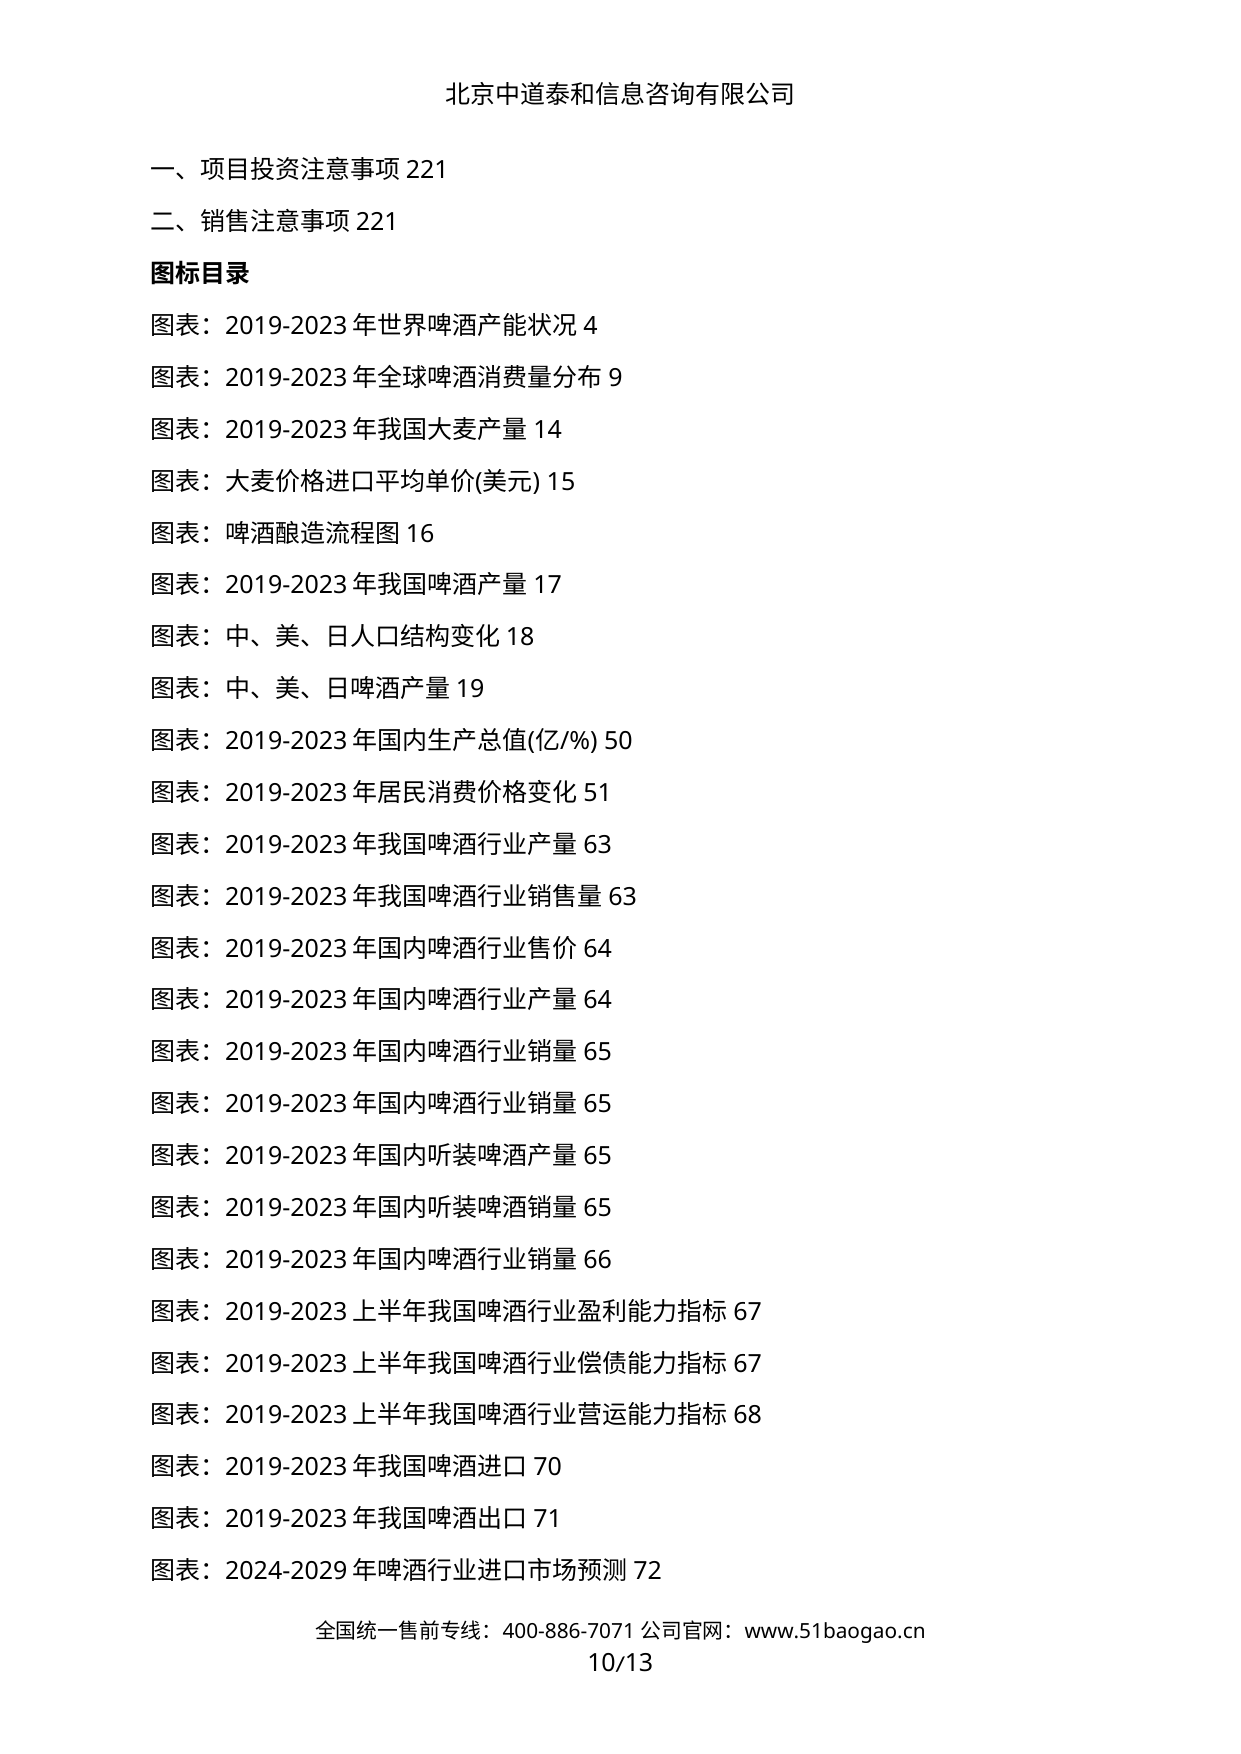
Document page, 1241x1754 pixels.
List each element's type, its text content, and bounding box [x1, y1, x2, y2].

text 图表：2019-2023年我国啤酒进口 70 [150, 1447, 1090, 1483]
text 图表：2019-2023年国内听装啤酒产量 65 [150, 1136, 1090, 1172]
text 图表：2019-2023年国内啤酒行业售价 64 [150, 928, 1090, 964]
text 二、销售注意事项 221 [150, 202, 1090, 238]
text 图表：2019-2023上半年我国啤酒行业盈利能力指标 67 [150, 1291, 1090, 1327]
text 图表：2019-2023年世界啤酒产能状况 4 [150, 306, 1090, 342]
text 图表：啤酒酿造流程图 16 [150, 513, 1090, 549]
text 图表：2019-2023年国内啤酒行业产量 64 [150, 980, 1090, 1016]
text 图表：2019-2023年我国啤酒行业产量 63 [150, 824, 1090, 861]
text 图表：2019-2023年国内啤酒行业销量 66 [150, 1239, 1090, 1276]
text 图表：2019-2023年全球啤酒消费量分布 9 [150, 357, 1090, 394]
text 图表：2019-2023上半年我国啤酒行业营运能力指标 68 [150, 1395, 1090, 1431]
text 图表：2019-2023年国内啤酒行业销量 65 [150, 1084, 1090, 1120]
text 图表：2024-2029年啤酒行业进口市场预测 72 [150, 1551, 1090, 1587]
text 图表：2019-2023年我国大麦产量 14 [150, 409, 1090, 446]
text 图表：中、美、日人口结构变化 18 [150, 617, 1090, 653]
text 一、项目投资注意事项 221 [150, 150, 1090, 186]
text 图表：2019-2023年我国啤酒产量 17 [150, 565, 1090, 601]
text 图表：2019-2023年国内啤酒行业销量 65 [150, 1032, 1090, 1068]
text 图表：大麦价格进口平均单价(美元) 15 [150, 461, 1090, 497]
text 图表：2019-2023年我国啤酒行业销售量 63 [150, 876, 1090, 912]
text 图表：2019-2023年国内听装啤酒销量 65 [150, 1187, 1090, 1224]
text 图表：2019-2023年我国啤酒出口 71 [150, 1499, 1090, 1535]
text 图表：2019-2023上半年我国啤酒行业偿债能力指标 67 [150, 1343, 1090, 1379]
text 图标目录 [150, 254, 1090, 290]
text 图表：2019-2023年居民消费价格变化 51 [150, 772, 1090, 809]
text 图表：2019-2023年国内生产总值(亿/%) 50 [150, 721, 1090, 757]
text 图表：中、美、日啤酒产量 19 [150, 669, 1090, 705]
